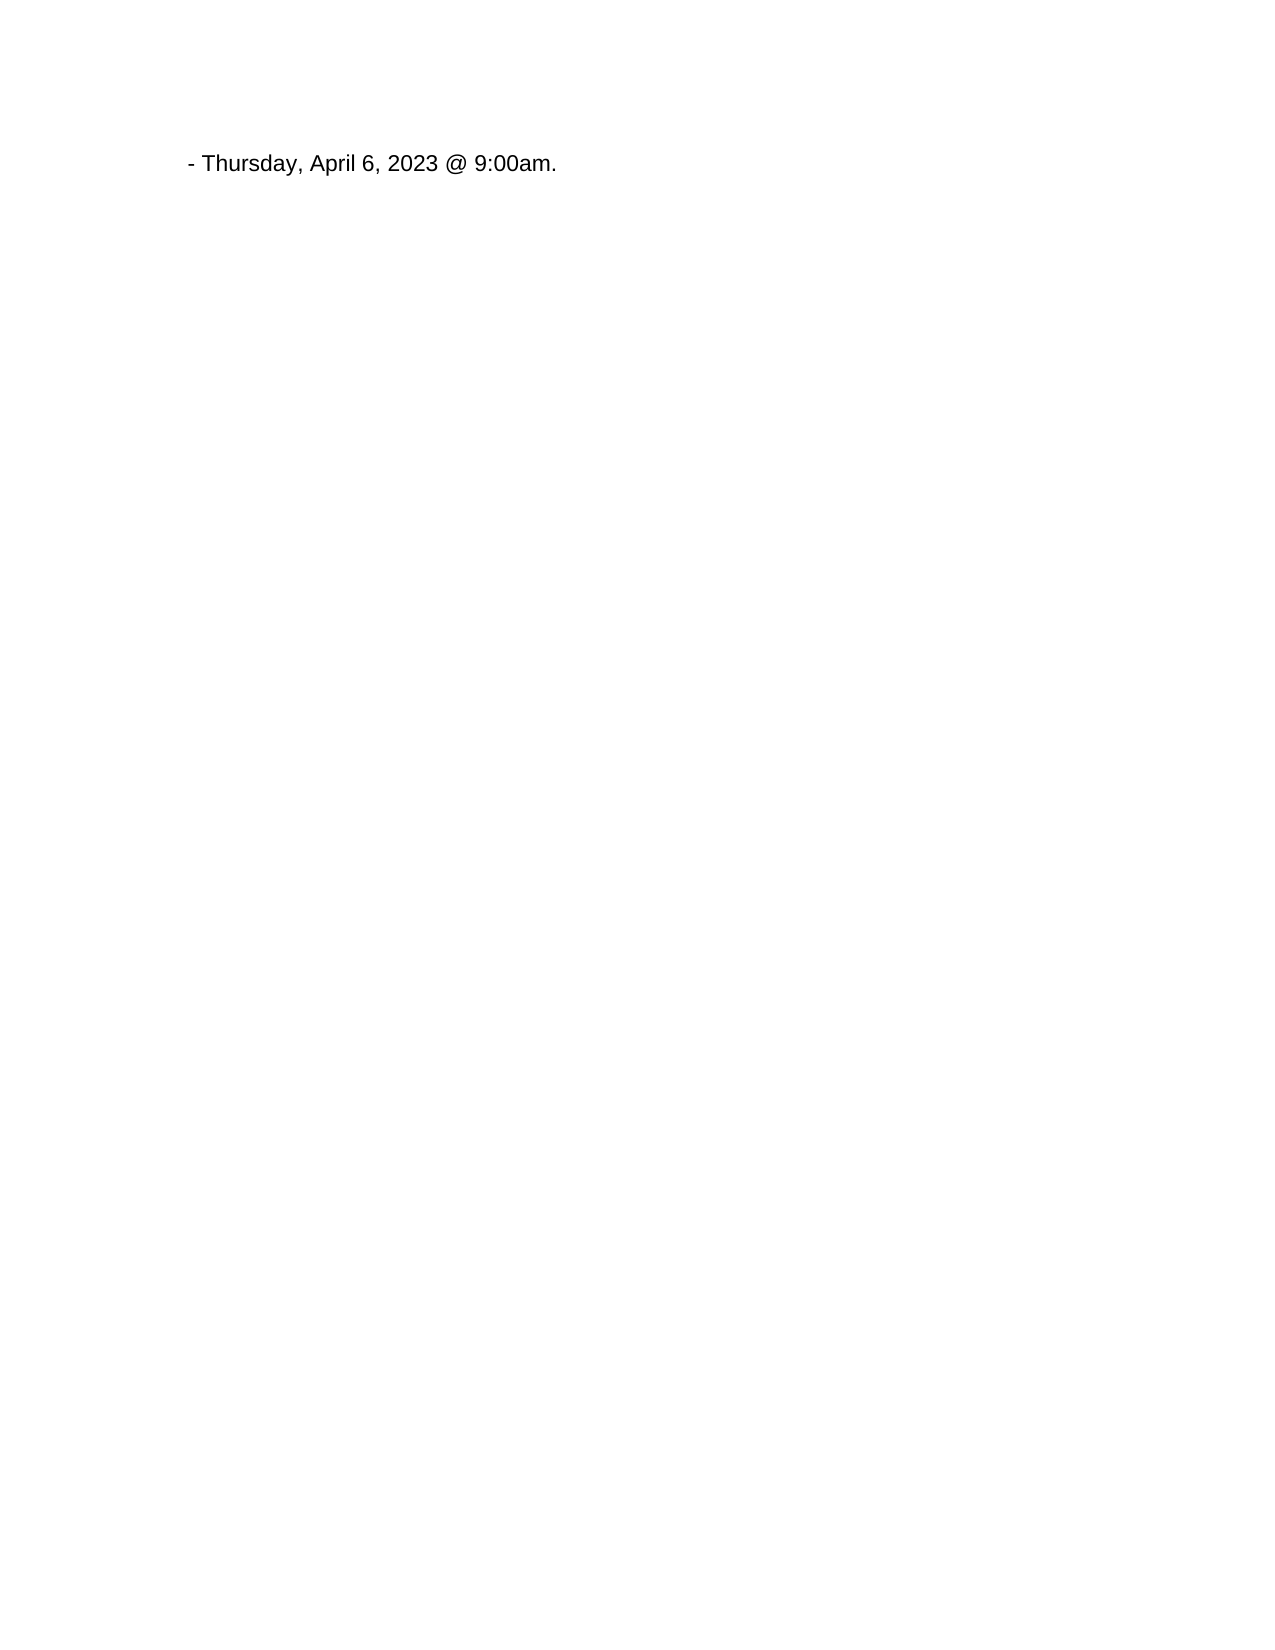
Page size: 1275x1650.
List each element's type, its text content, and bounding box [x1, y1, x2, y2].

text - Thursday, April 6, 2023 @ 9:00am. [187, 150, 1125, 176]
